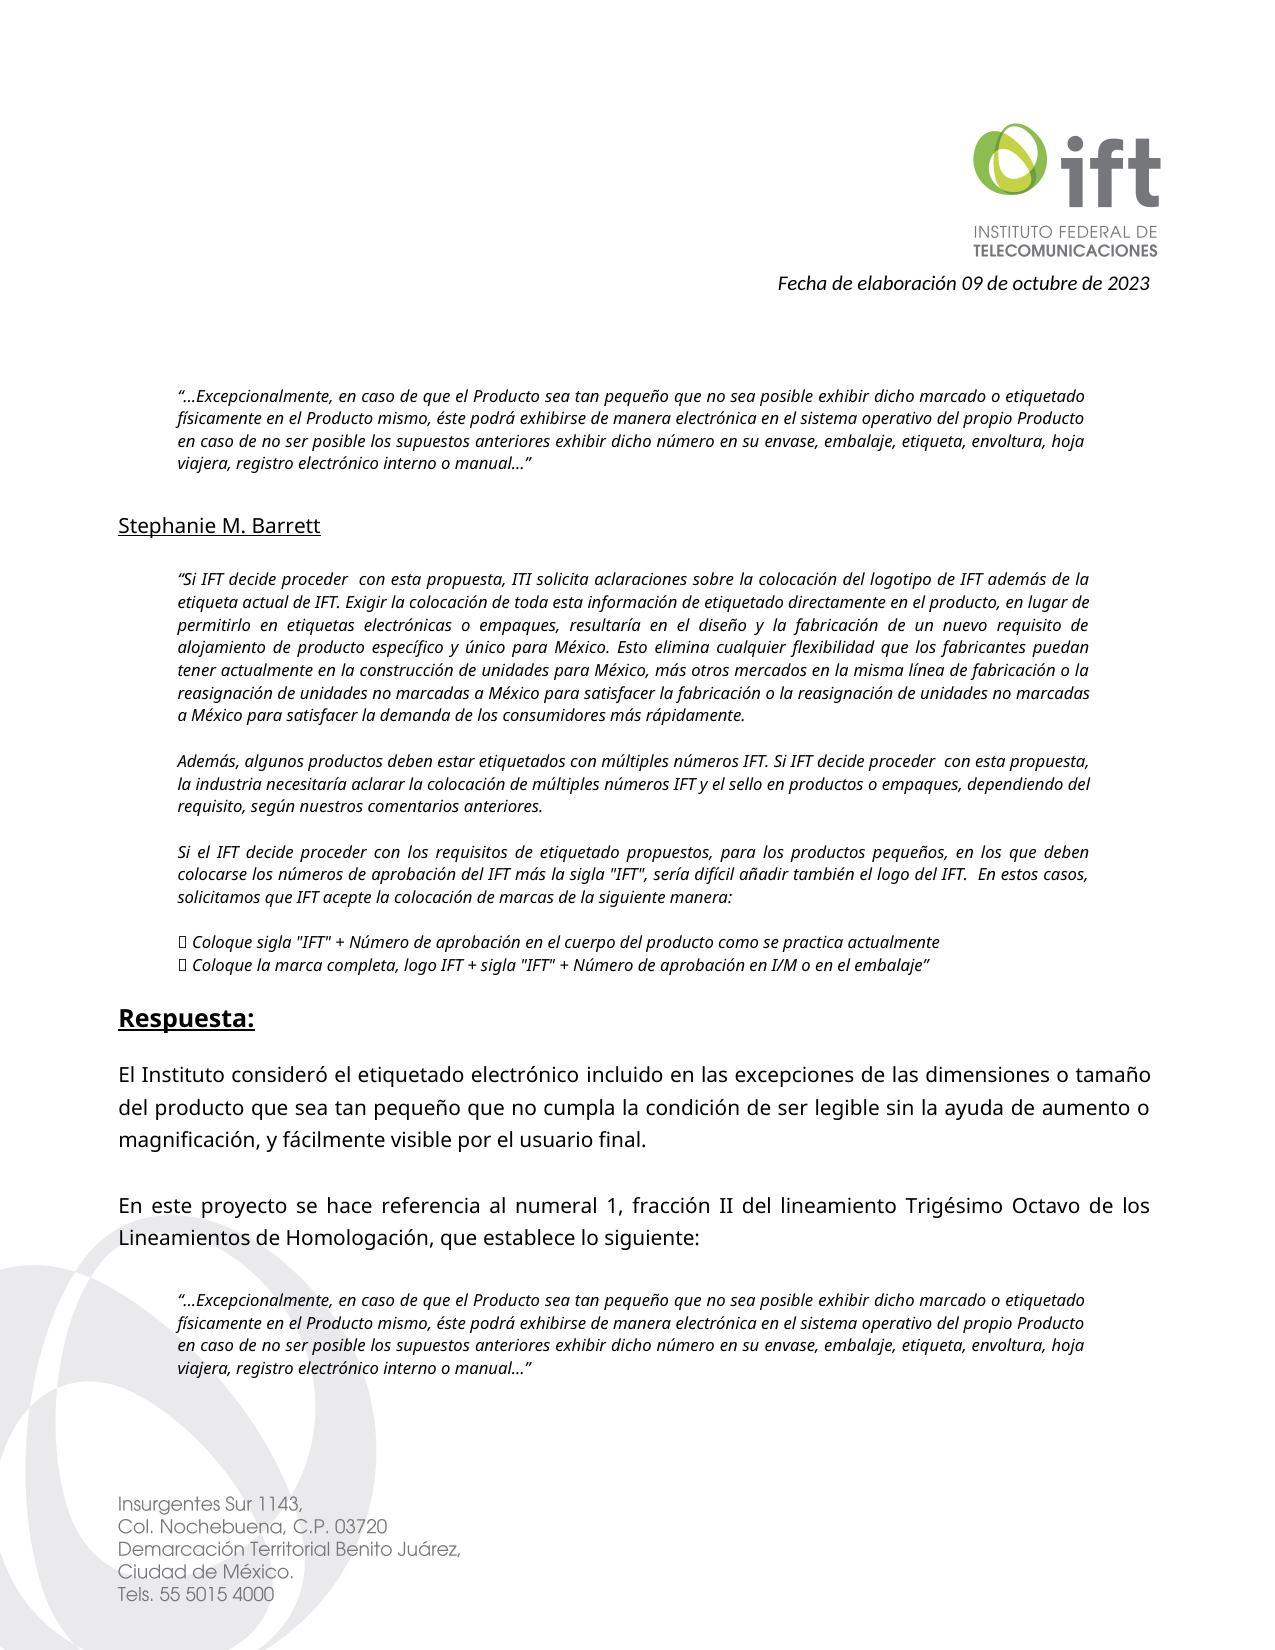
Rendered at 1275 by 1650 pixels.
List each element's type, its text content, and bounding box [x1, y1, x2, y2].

text “…Excepcionalmente, en caso de que el Producto sea tan pequeño que no sea posible exhibir dicho marcado o etiquetado físicamente en el Producto mismo, éste podrá exhibirse de manera electrónica en el sistema operativo del propio Producto en caso de no ser posible los supuestos anteriores exhibir dicho número en su envase, embalaje, etiqueta, envoltura, hoja viajera, registro electrónico interno o manual…” [177, 1289, 1088, 1379]
text  Coloque la marca completa, logo IFT + sigla "IFT" + Número de aprobación en I/M o en el embalaje” [177, 954, 1093, 976]
text Stephanie M. Barrett [118, 511, 1152, 539]
text En este proyecto se hace referencia al numeral 1, fracción II del lineamiento Trigésimo Octavo de los Lineamientos de Homologación, que establece lo siguiente: [118, 1191, 1152, 1252]
text Si el IFT decide proceder con los requisitos de etiquetado propuestos, para los productos pequeños, en los que deben colocarse los números de aprobación del IFT más la sigla "IFT", sería difícil añadir también el logo del IFT. En estos casos, solicitamos que IFT acepte la colocación de marcas de la siguiente manera: [177, 840, 1093, 908]
picture [0, 26, 1275, 1650]
text “Si IFT decide proceder con esta propuesta, ITI solicita aclaraciones sobre la colocación del logotipo de IFT además de la etiqueta actual de IFT. Exigir la colocación de toda esta información de etiquetado directamente en el producto, en lugar de permitirlo en etiquetas electrónicas o empaques, resultaría en el diseño y la fabricación de un nuevo requisito de alojamiento de producto específico y único para México. Esto elimina cualquier flexibilidad que los fabricantes puedan tener actualmente en la construcción de unidades para México, más otros mercados en la misma línea de fabricación o la reasignación de unidades no marcadas a México para satisfacer la fabricación o la reasignación de unidades no marcadas a México para satisfacer la demanda de los consumidores más rápidamente. [177, 568, 1093, 727]
text Además, algunos productos deben estar etiquetados con múltiples números IFT. Si IFT decide proceder con esta propuesta, la industria necesitaría aclarar la colocación de múltiples números IFT y el sello en productos o empaques, dependiendo del requisito, según nuestros comentarios anteriores. [177, 749, 1093, 817]
text  Coloque sigla "IFT" + Número de aprobación en el cuerpo del producto como se practica actualmente [177, 931, 1093, 954]
text El Instituto consideró el etiquetado electrónico incluido en las excepciones de las dimensiones o tamaño del producto que sea tan pequeño que no cumpla la condición de ser legible sin la ayuda de aumento o magnificación, y fácilmente visible por el usuario final. [118, 1060, 1152, 1154]
text Respuesta: [118, 1000, 1152, 1034]
text “…Excepcionalmente, en caso de que el Producto sea tan pequeño que no sea posible exhibir dicho marcado o etiquetado físicamente en el Producto mismo, éste podrá exhibirse de manera electrónica en el sistema operativo del propio Producto en caso de no ser posible los supuestos anteriores exhibir dicho número en su envase, embalaje, etiqueta, envoltura, hoja viajera, registro electrónico interno o manual…” [177, 384, 1088, 474]
